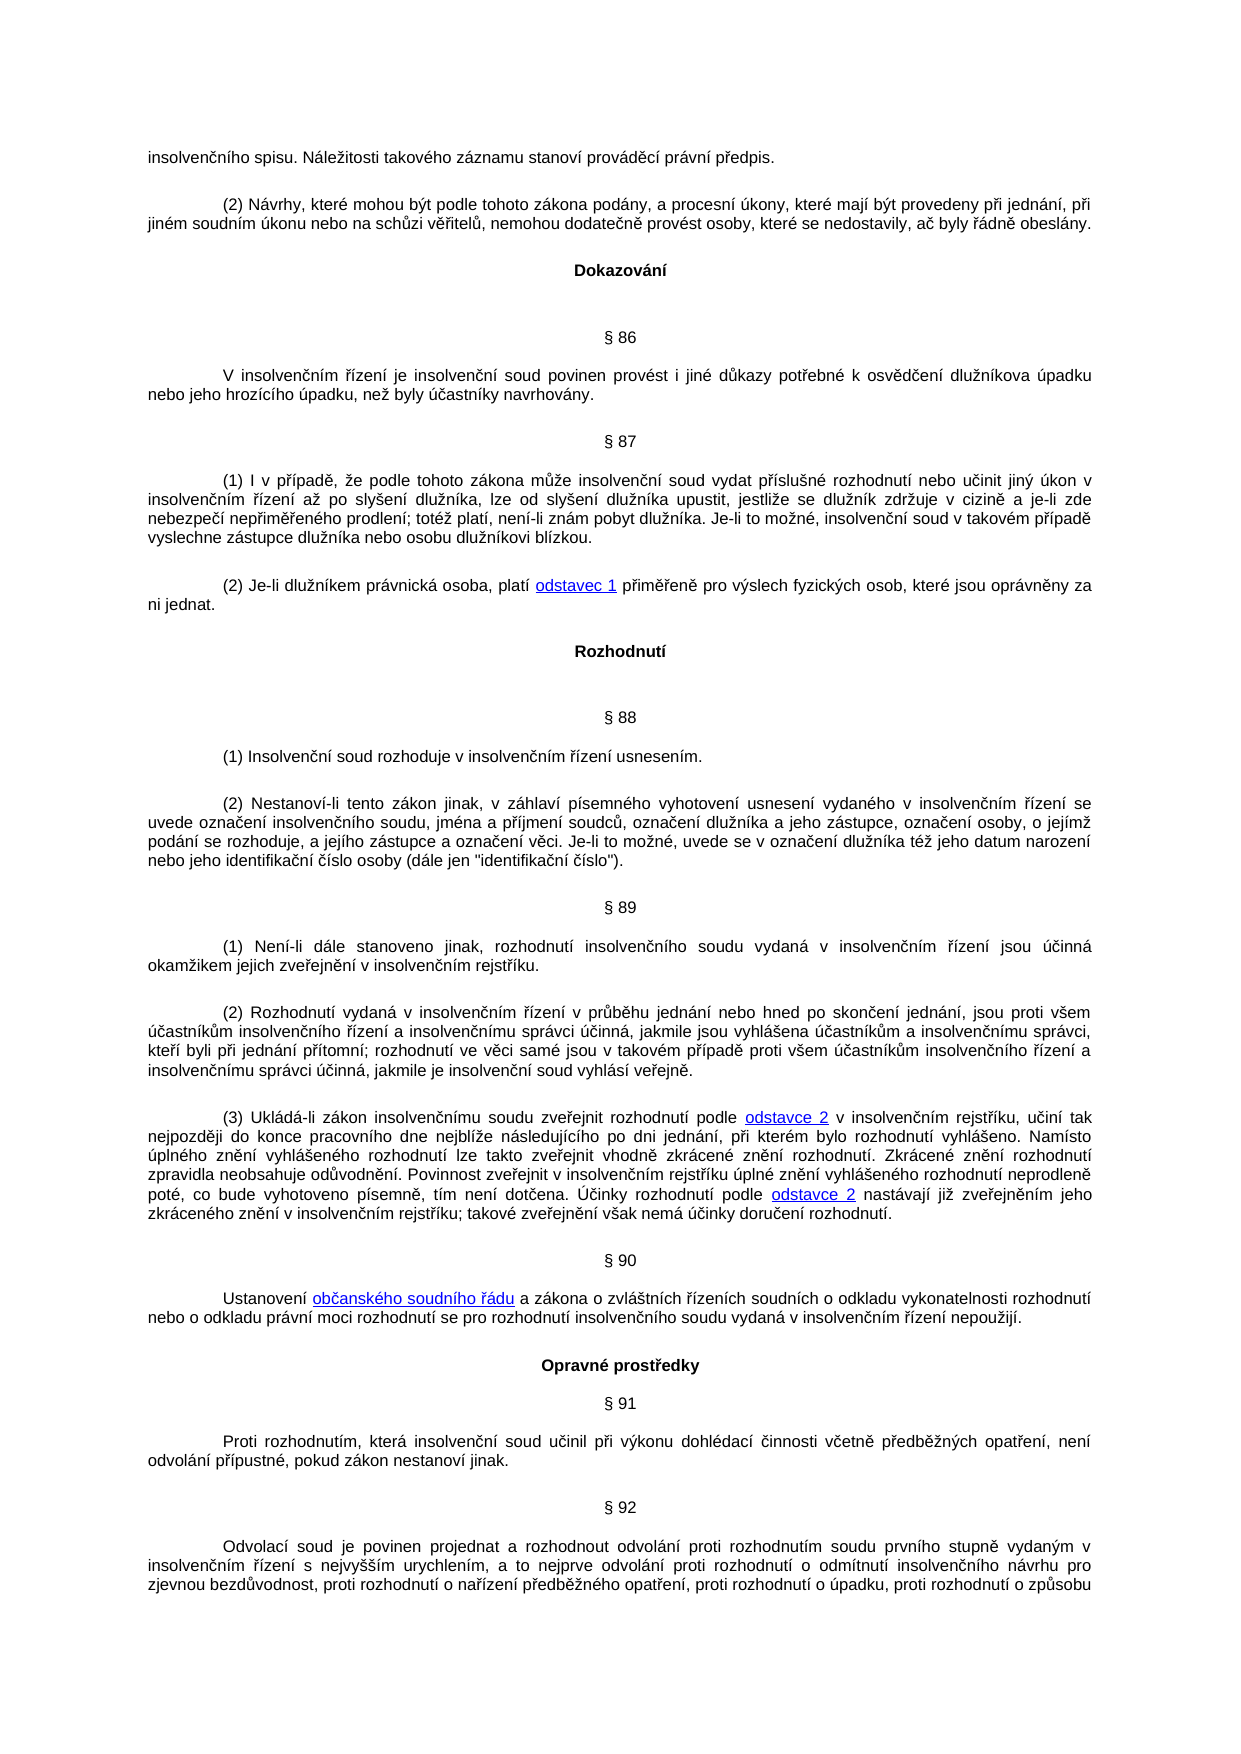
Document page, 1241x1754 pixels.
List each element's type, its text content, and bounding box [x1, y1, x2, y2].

text Opravné prostředky [148, 1355, 1092, 1374]
text § 87 [148, 432, 1092, 451]
text (1) I v případě, že podle tohoto zákona může insolvenční soud vydat příslušné rozhodnutí nebo učinit jiný úkon v insolvenčním řízení až po slyšení dlužníka, lze od slyšení dlužníka upustit, jestliže se dlužník zdržuje v cizině a je-li zde nebezpečí nepřiměřeného prodlení; totéž platí, není-li znám pobyt dlužníka. Je-li to možné, insolvenční soud v takovém případě vyslechne zástupce dlužníka nebo osobu dlužníkovi blízkou. [148, 471, 1092, 547]
text § 92 [148, 1498, 1092, 1517]
text Proti rozhodnutím, která insolvenční soud učinil při výkonu dohlédací činnosti včetně předběžných opatření, není odvolání přípustné, pokud zákon nestanoví jinak. [148, 1432, 1092, 1470]
text (2) Rozhodnutí vydaná v insolvenčním řízení v průběhu jednání nebo hned po skončení jednání, jsou proti všem účastníkům insolvenčního řízení a insolvenčnímu správci účinná, jakmile jsou vyhlášena účastníkům a insolvenčnímu správci, kteří byli při jednání přítomní; rozhodnutí ve věci samé jsou v takovém případě proti všem účastníkům insolvenčního řízení a insolvenčnímu správci účinná, jakmile je insolvenční soud vyhlásí veřejně. [148, 1003, 1092, 1079]
text § 90 [148, 1251, 1092, 1270]
text V insolvenčním řízení je insolvenční soud povinen provést i jiné důkazy potřebné k osvědčení dlužníkova úpadku nebo jeho hrozícího úpadku, než byly účastníky navrhovány. [148, 366, 1092, 404]
text Ustanovení občanského soudního řádu a zákona o zvláštních řízeních soudních o odkladu vykonatelnosti rozhodnutí nebo o odkladu právní moci rozhodnutí se pro rozhodnutí insolvenčního soudu vydaná v insolvenčním řízení nepoužijí. [148, 1289, 1092, 1327]
text (3) Ukládá-li zákon insolvenčnímu soudu zveřejnit rozhodnutí podle odstavce 2 v insolvenčním rejstříku, učiní tak nejpozději do konce pracovního dne nejblíže následujícího po dni jednání, při kterém bylo rozhodnutí vyhlášeno. Namísto úplného znění vyhlášeného rozhodnutí lze takto zveřejnit vhodně zkrácené znění rozhodnutí. Zkrácené znění rozhodnutí zpravidla neobsahuje odůvodnění. Povinnost zveřejnit v insolvenčním rejstříku úplné znění vyhlášeného rozhodnutí neprodleně poté, co bude vyhotoveno písemně, tím není dotčena. Účinky rozhodnutí podle odstavce 2 nastávají již zveřejněním jeho zkráceného znění v insolvenčním rejstříku; takové zveřejnění však nemá účinky doručení rozhodnutí. [148, 1108, 1092, 1223]
text (1) Insolvenční soud rozhoduje v insolvenčním řízení usnesením. [148, 746, 1092, 766]
text § 89 [148, 898, 1092, 917]
text § 88 [148, 708, 1092, 727]
text (1) Není-li dále stanoveno jinak, rozhodnutí insolvenčního soudu vydaná v insolvenčním řízení jsou účinná okamžikem jejich zveřejnění v insolvenčním rejstříku. [148, 937, 1092, 975]
text (2) Nestanoví-li tento zákon jinak, v záhlaví písemného vyhotovení usnesení vydaného v insolvenčním řízení se uvede označení insolvenčního soudu, jména a příjmení soudců, označení dlužníka a jeho zástupce, označení osoby, o jejímž podání se rozhoduje, a jejího zástupce a označení věci. Je-li to možné, uvede se v označení dlužníka též jeho datum narození nebo jeho identifikační číslo osoby (dále jen "identifikační číslo"). [148, 793, 1092, 870]
text § 86 [148, 328, 1092, 347]
text § 91 [148, 1394, 1092, 1413]
text Rozhodnutí [148, 642, 1092, 661]
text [148, 1537, 1092, 1594]
text (2) Je-li dlužníkem právnická osoba, platí odstavec 1 přiměřeně pro výslech fyzických osob, které jsou oprávněny za ni jednat. [148, 575, 1092, 614]
text Dokazování [148, 261, 1092, 280]
text (2) Návrhy, které mohou být podle tohoto zákona podány, a procesní úkony, které mají být provedeny při jednání, při jiném soudním úkonu nebo na schůzi věřitelů, nemohou dodatečně provést osoby, které se nedostavily, ač byly řádně obeslány. [148, 195, 1092, 233]
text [148, 148, 1092, 167]
